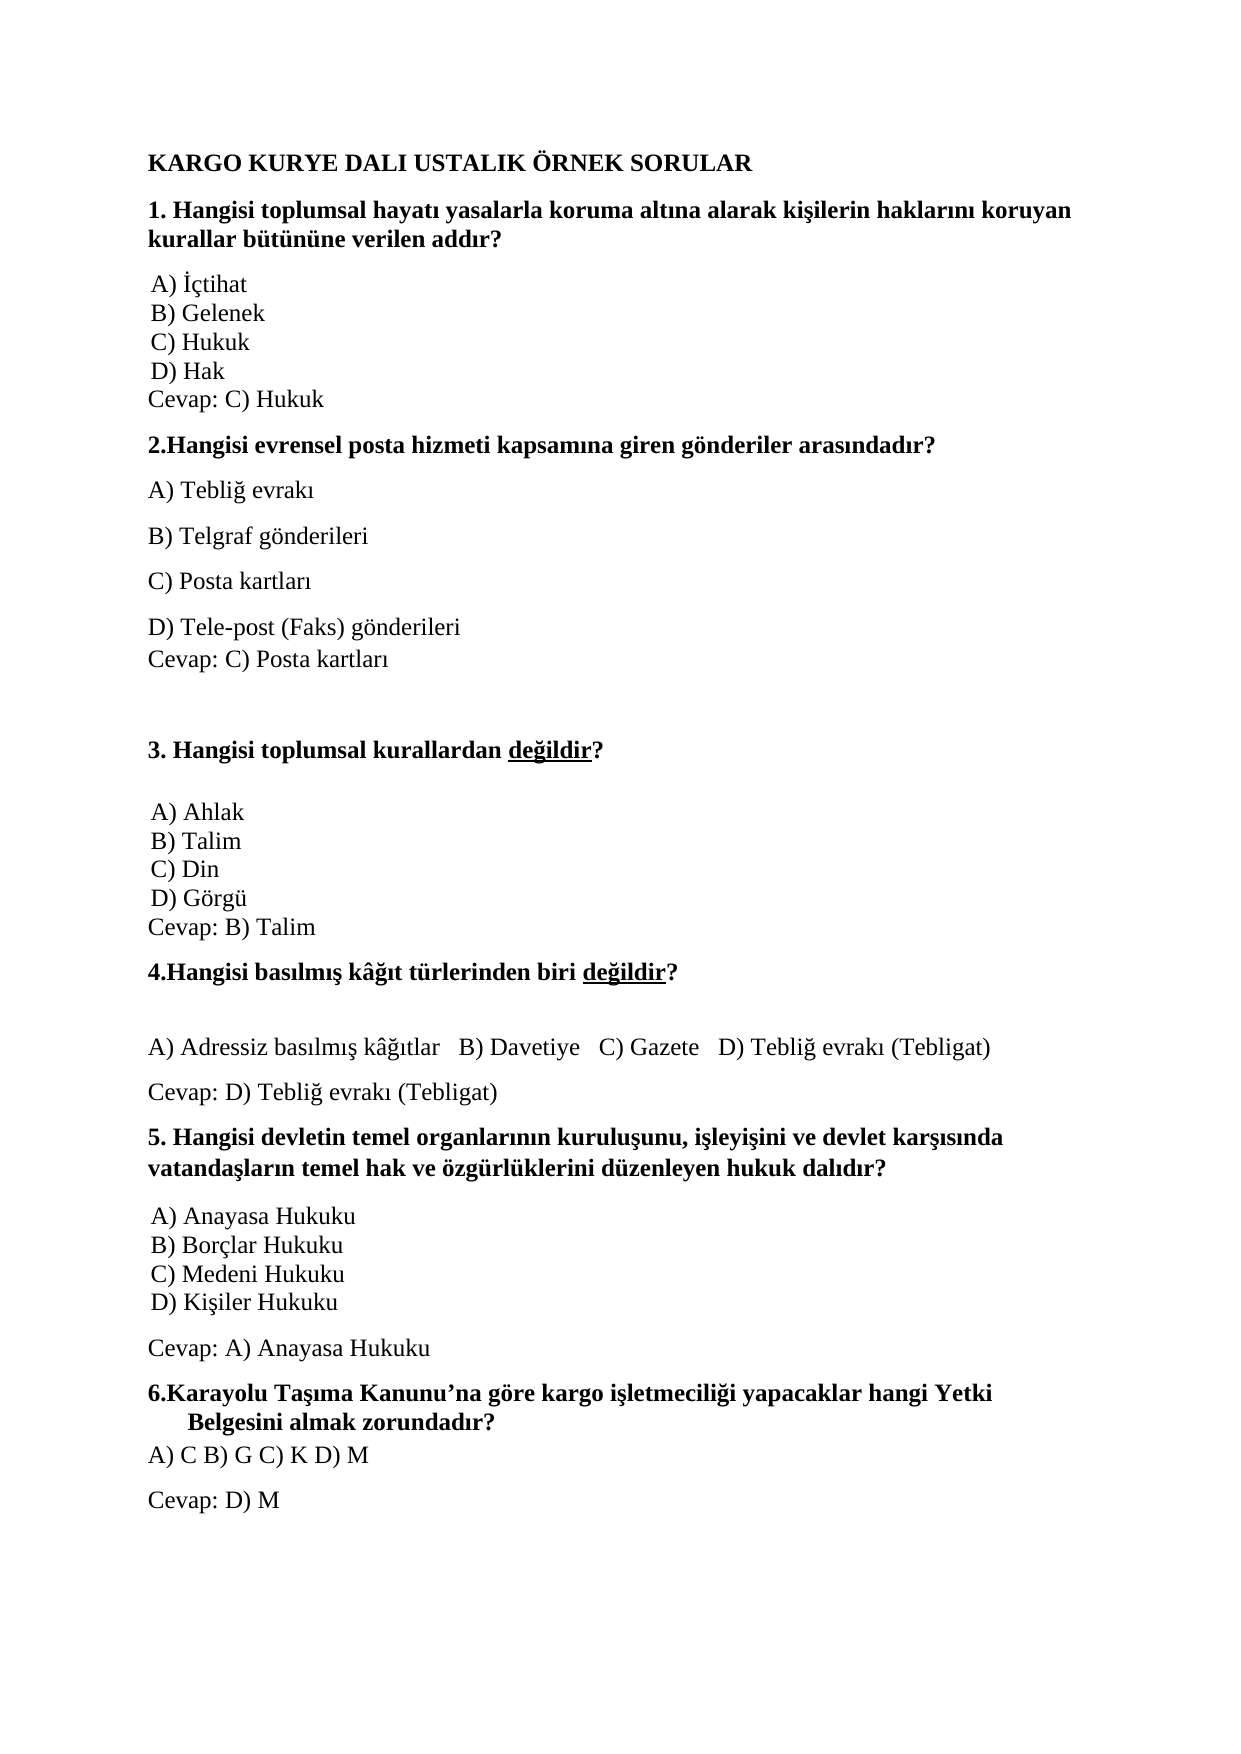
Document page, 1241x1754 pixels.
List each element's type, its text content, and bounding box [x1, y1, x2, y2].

text 3. Hangisi toplumsal kurallardan değildir? [148, 735, 1093, 764]
text 4.Hangisi basılmış kâğıt türlerinden biri değildir? [148, 957, 1093, 986]
text Cevap: A) Anayasa Hukuku [148, 1333, 1093, 1362]
text A) Anayasa Hukuku [150, 1201, 1093, 1230]
text C) Hukuk [150, 327, 1093, 356]
text Cevap: D) Tebliğ evrakı (Tebligat) [148, 1077, 1093, 1106]
list A) Adressiz basılmış kâğıtlar B) Davetiye C) Gazete D) Tebliğ evrakı (Tebligat) [148, 1032, 1093, 1060]
text D) Görgü [150, 883, 1093, 912]
text B) Talim [150, 826, 1093, 854]
text A) İçtihat [150, 269, 1093, 298]
text A) C B) G C) K D) M [148, 1440, 1093, 1469]
text 1. Hangisi toplumsal hayatı yasalarla koruma altına alarak kişilerin haklarını koruyan kurallar bütününe verilen addır? [148, 195, 1093, 253]
text Cevap: C) Hukuk [148, 384, 1093, 413]
text B) Telgraf gönderileri [148, 521, 1093, 549]
text C) Posta kartları [148, 566, 1093, 595]
text B) Gelenek [150, 298, 1093, 327]
text D) Tele-post (Faks) gönderileri [148, 612, 1093, 640]
text 5. Hangisi devletin temel organlarının kuruluşunu, işleyişini ve devlet karşısında vatandaşların temel hak ve özgürlüklerini düzenleyen hukuk dalıdır? [148, 1122, 1093, 1182]
text Cevap: B) Talim [148, 912, 1093, 941]
text D) Kişiler Hukuku [150, 1287, 1093, 1316]
text A) Ahlak [150, 797, 1093, 826]
text 6.Karayolu Taşıma Kanunu’na göre kargo işletmeciliği yapacaklar hangi Yetki Belgesini almak zorundadır? [148, 1378, 1093, 1436]
text A) Tebliğ evrakı [148, 475, 1093, 504]
text B) Borçlar Hukuku [150, 1230, 1093, 1259]
text Cevap: D) M [148, 1485, 1093, 1514]
text C) Din [150, 854, 1093, 883]
text KARGO KURYE DALI USTALIK ÖRNEK SORULAR [148, 148, 1093, 176]
text D) Hak [150, 356, 1093, 384]
text 2.Hangisi evrensel posta hizmeti kapsamına giren gönderiler arasındadır? [148, 430, 1093, 459]
text C) Medeni Hukuku [150, 1259, 1093, 1287]
text Cevap: C) Posta kartları [148, 644, 1093, 673]
